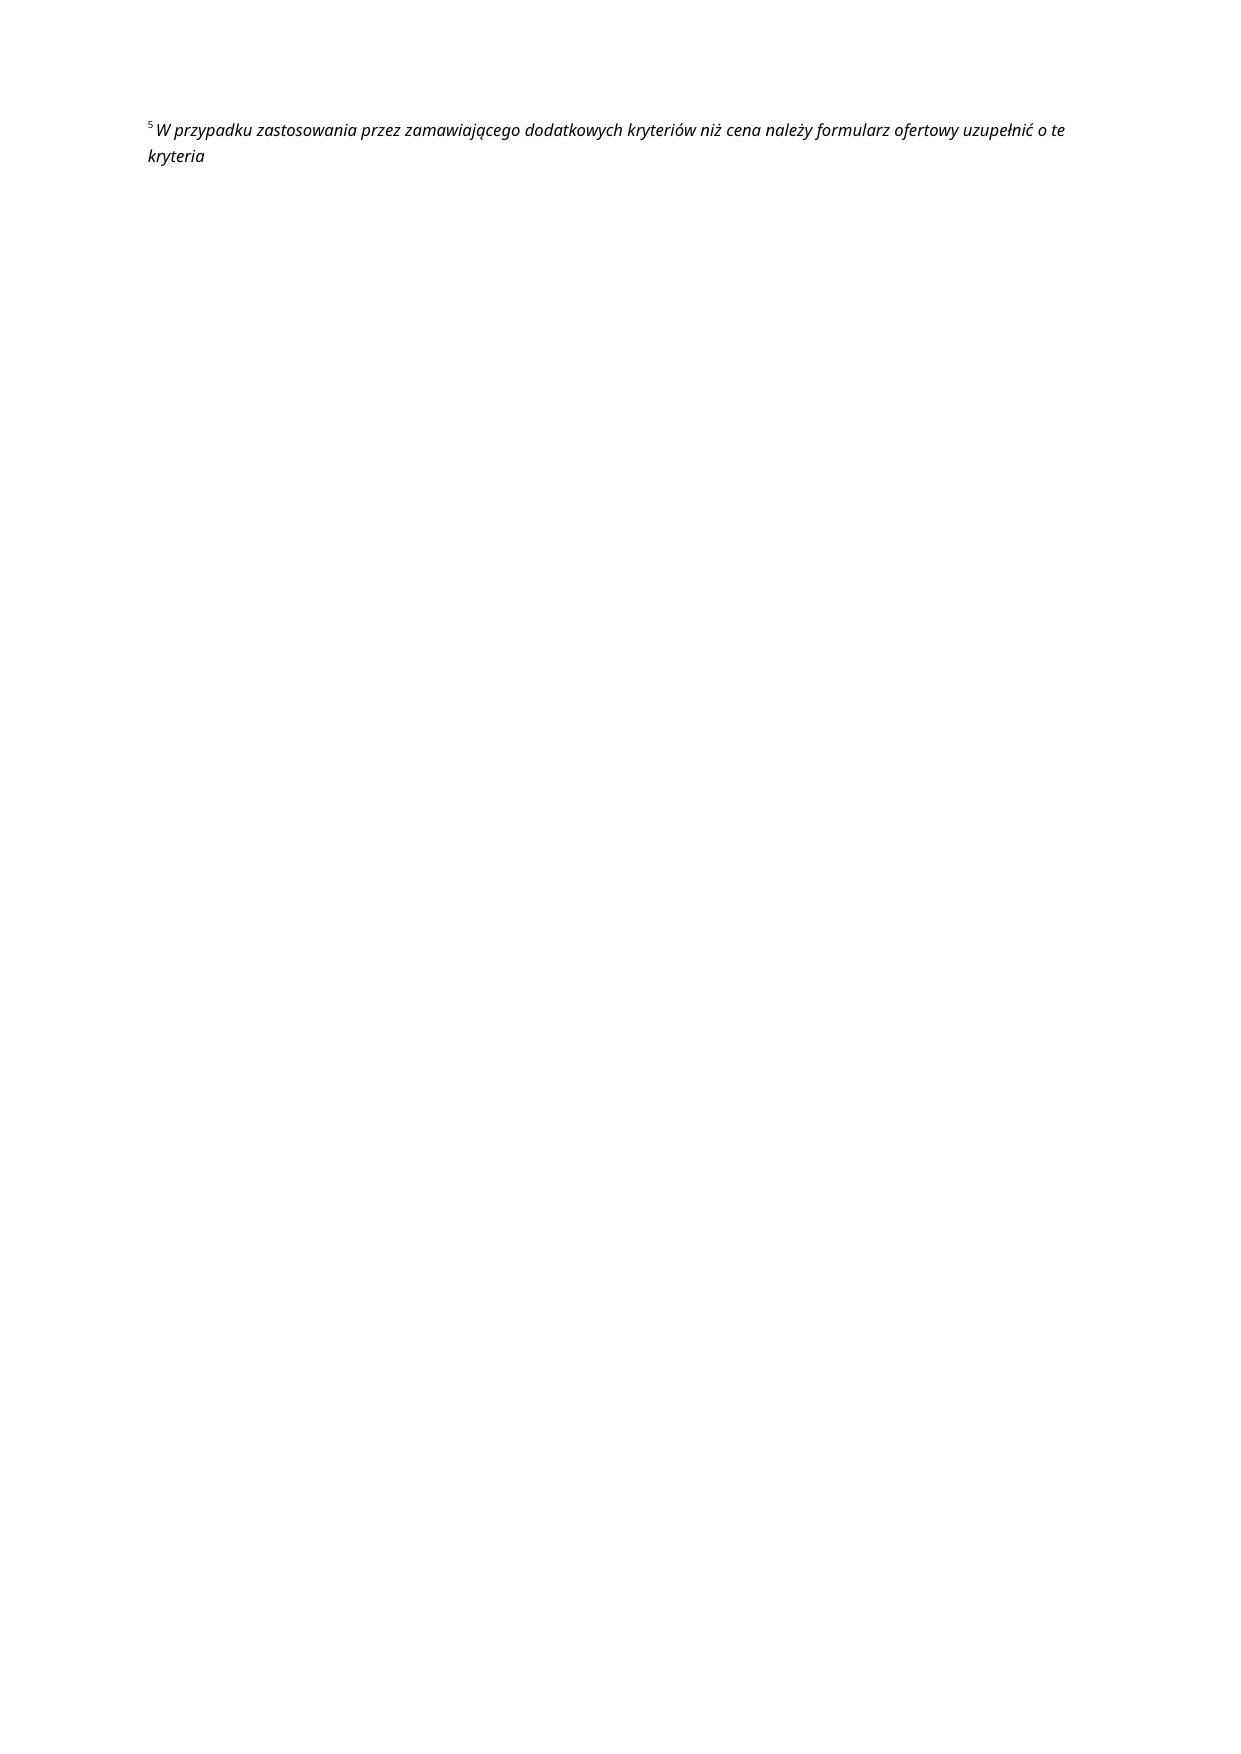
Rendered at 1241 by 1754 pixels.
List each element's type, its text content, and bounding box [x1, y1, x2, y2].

text 5 W przypadku zastosowania przez zamawiającego dodatkowych kryteriów niż cena należy formularz ofertowy uzupełnić o te kryteria [148, 118, 1093, 167]
